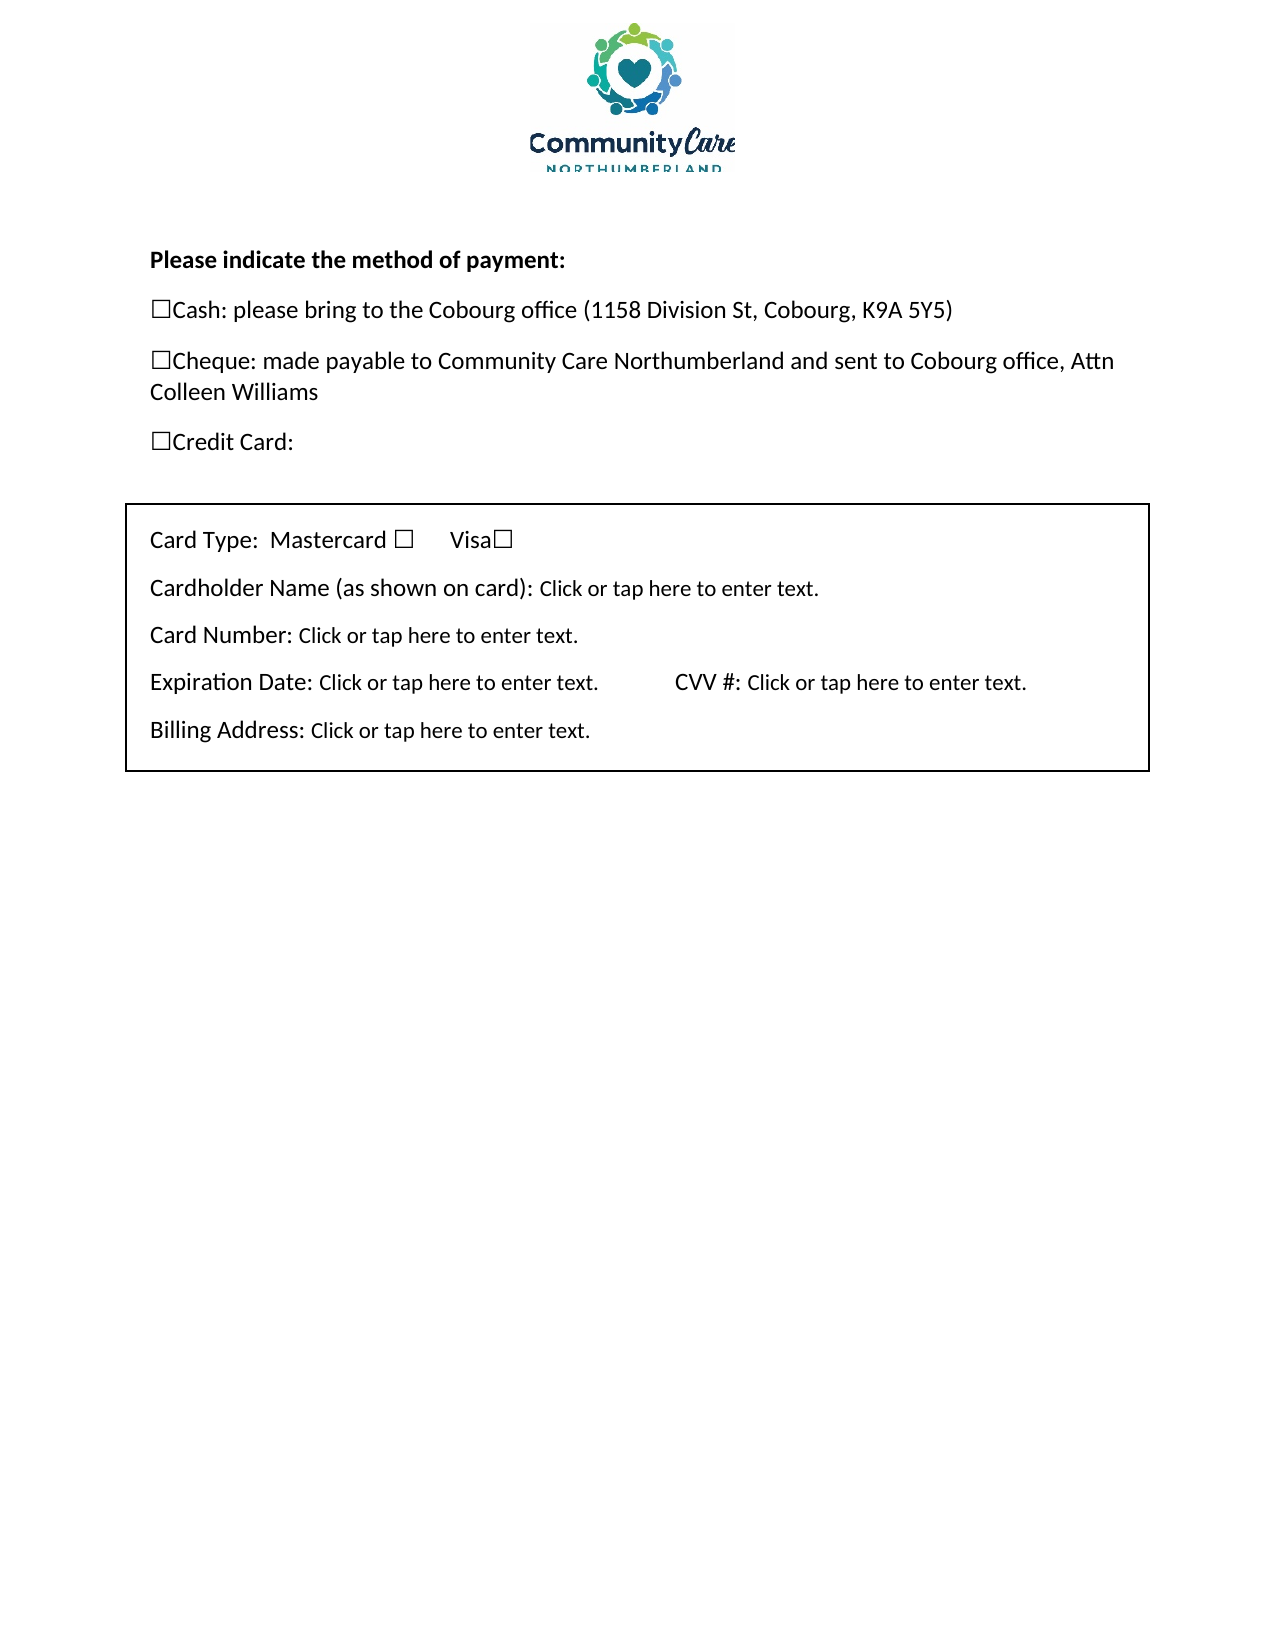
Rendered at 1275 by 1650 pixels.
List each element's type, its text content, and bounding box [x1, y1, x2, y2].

picture [528, 23, 735, 171]
text Card Number: [150, 619, 1125, 650]
text Expiration Date: CVV #: [150, 667, 1125, 697]
text Cash: please bring to the Cobourg office (1158 Division St, Cobourg, K9A 5Y5) [150, 292, 1125, 326]
text Cheque: made payable to Community Care Northumberland and sent to Cobourg office, Attn Colleen Williams [150, 342, 1125, 407]
text Billing Address: [150, 714, 1125, 744]
text Please indicate the method of payment: [150, 244, 1125, 275]
text Credit Card: [150, 423, 1125, 458]
text Card Type: Mastercard Visa [150, 521, 1125, 556]
text Cardholder Name (as shown on card): [150, 572, 1125, 603]
